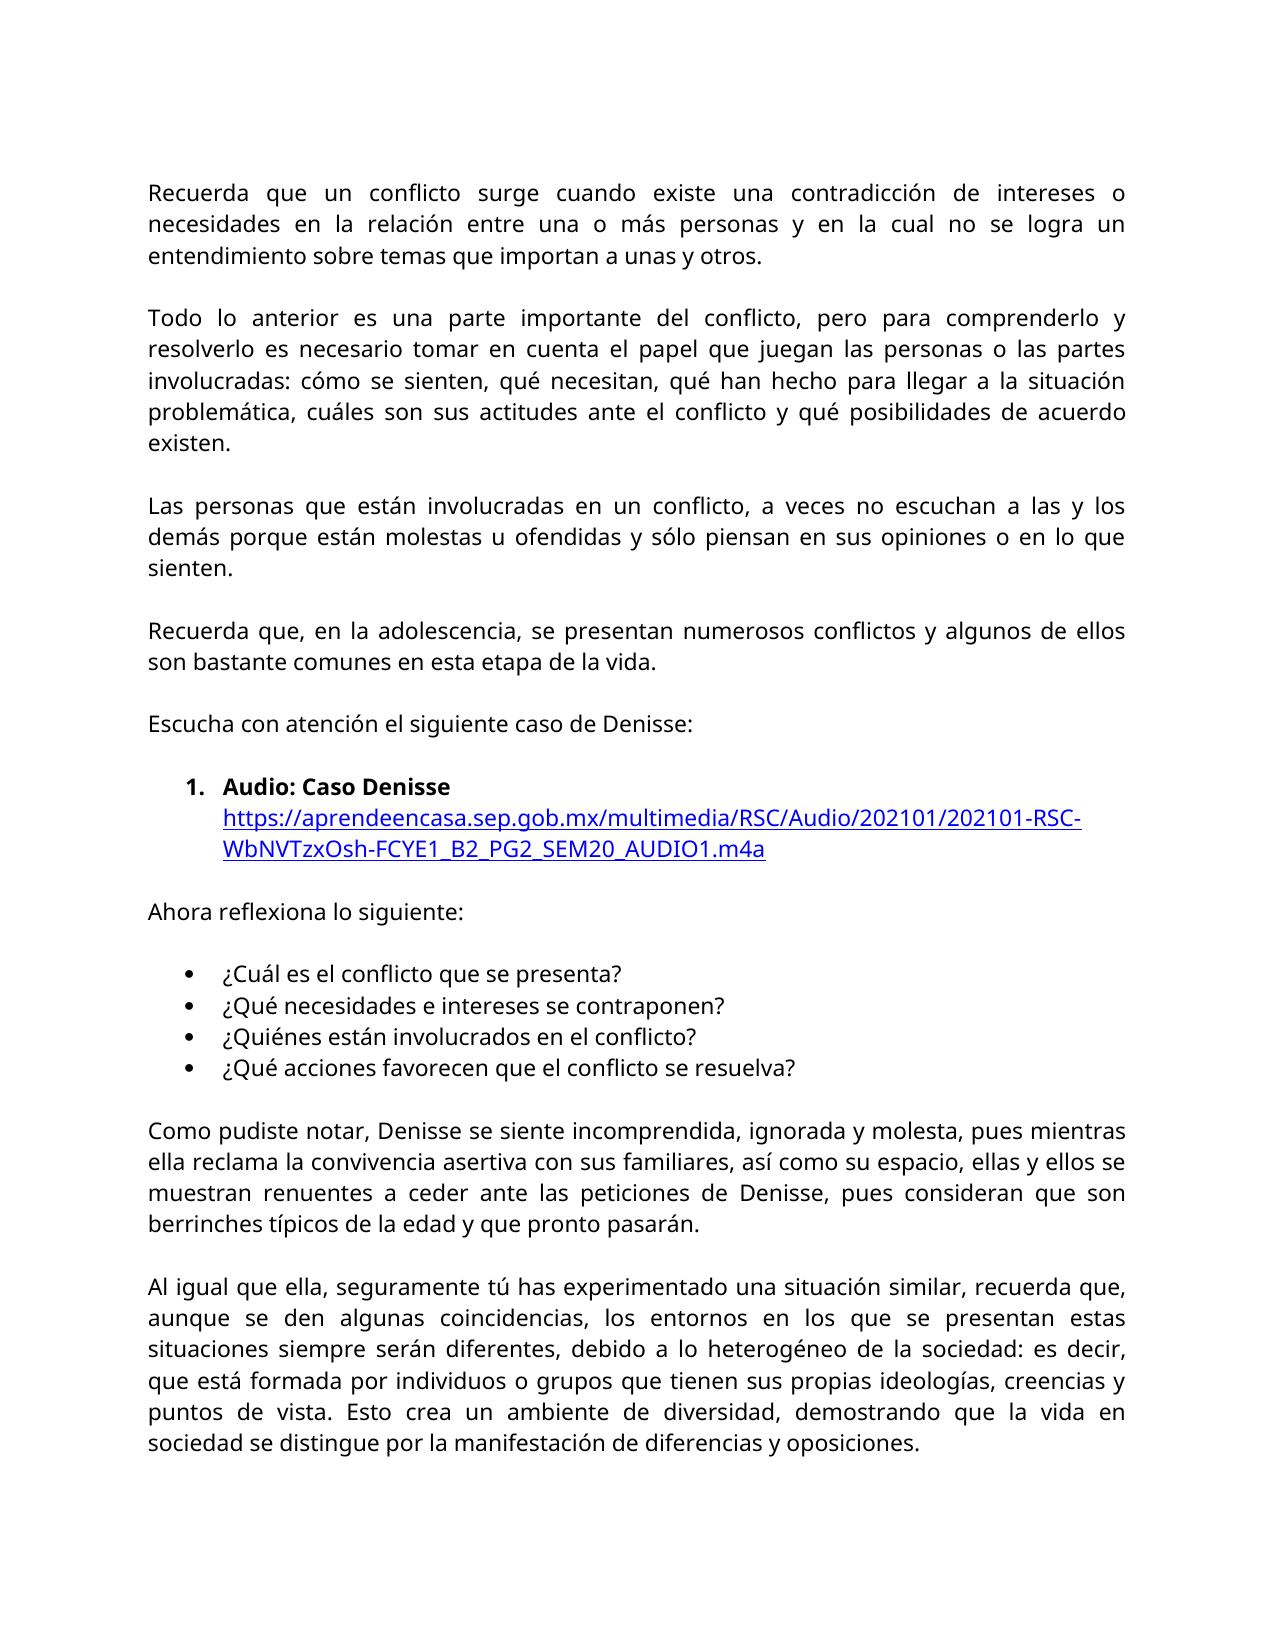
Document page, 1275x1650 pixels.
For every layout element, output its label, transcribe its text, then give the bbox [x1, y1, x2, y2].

list https://aprendeencasa.sep.gob.mx/multimedia/RSC/Audio/202101/202101-RSC-WbNVTzxOsh-FCYE1_B2_PG2_SEM20_AUDIO1.m4a [223, 802, 1127, 865]
list ¿Quiénes están involucrados en el conflicto? [185, 1021, 1127, 1052]
list ¿Qué necesidades e intereses se contraponen? [185, 990, 1127, 1021]
list ¿Qué acciones favorecen que el conflicto se resuelva? [185, 1052, 1127, 1083]
text Al igual que ella, seguramente tú has experimentado una situación similar, recuerda que, aunque se den algunas coincidencias, los entornos en los que se presentan estas situaciones siempre serán diferentes, debido a lo heterogéneo de la sociedad: es decir, que está formada por individuos o grupos que tienen sus propias ideologías, creencias y puntos de vista. Esto crea un ambiente de diversidad, demostrando que la vida en sociedad se distingue por la manifestación de diferencias y oposiciones. [148, 1271, 1127, 1458]
text Las personas que están involucradas en un conflicto, a veces no escuchan a las y los demás porque están molestas u ofendidas y sólo piensan en sus opiniones o en lo que sienten. [148, 490, 1127, 583]
text Escucha con atención el siguiente caso de Denisse: [148, 708, 1127, 740]
list Audio: Caso Denisse [185, 771, 1127, 802]
text Todo lo anterior es una parte importante del conflicto, pero para comprenderlo y resolverlo es necesario tomar en cuenta el papel que juegan las personas o las partes involucradas: cómo se sienten, qué necesitan, qué han hecho para llegar a la situación problemática, cuáles son sus actitudes ante el conflicto y qué posibilidades de acuerdo existen. [148, 302, 1127, 458]
text Ahora reflexiona lo siguiente: [148, 896, 1127, 927]
text Como pudiste notar, Denisse se siente incomprendida, ignorada y molesta, pues mientras ella reclama la convivencia asertiva con sus familiares, así como su espacio, ellas y ellos se muestran renuentes a ceder ante las peticiones de Denisse, pues consideran que son berrinches típicos de la edad y que pronto pasarán. [148, 1115, 1127, 1240]
list ¿Cuál es el conflicto que se presenta? [185, 958, 1127, 990]
text Recuerda que, en la adolescencia, se presentan numerosos conflictos y algunos de ellos son bastante comunes en esta etapa de la vida. [148, 615, 1127, 677]
text Recuerda que un conflicto surge cuando existe una contradicción de intereses o necesidades en la relación entre una o más personas y en la cual no se logra un entendimiento sobre temas que importan a unas y otros. [148, 177, 1127, 271]
